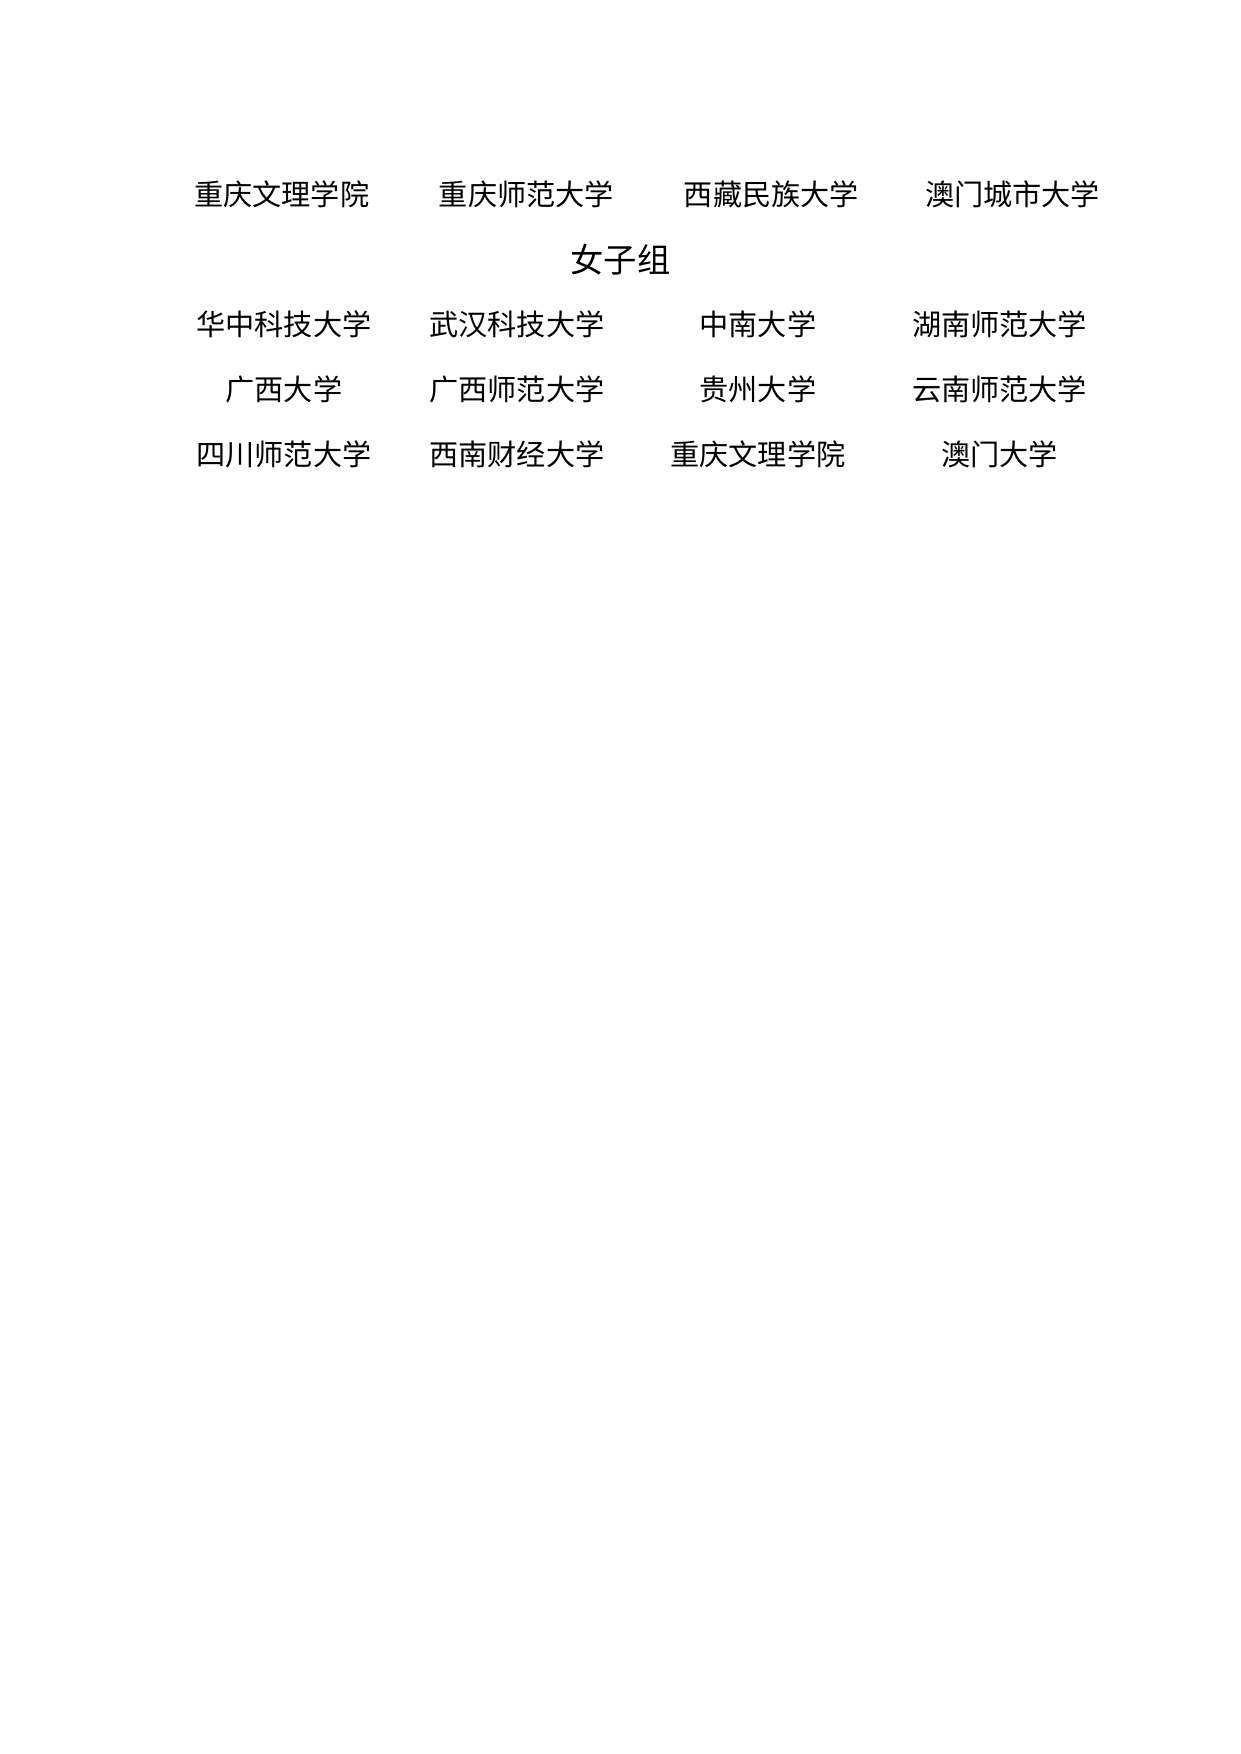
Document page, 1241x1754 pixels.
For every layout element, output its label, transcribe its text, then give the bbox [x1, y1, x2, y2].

table_cell 云南师范大学 [867, 357, 1112, 422]
table_cell 贵州大学 [629, 357, 867, 422]
table_header 武汉科技大学 [385, 292, 629, 357]
table_cell 广西师范大学 [385, 357, 629, 422]
table_cell 重庆师范大学 [402, 162, 650, 227]
table_cell 重庆文理学院 [629, 422, 867, 487]
table_cell 四川师范大学 [163, 422, 385, 487]
table_cell 澳门城市大学 [892, 162, 1132, 227]
table_cell 重庆文理学院 [161, 162, 402, 227]
table_cell 西南财经大学 [385, 422, 629, 487]
table_header 中南大学 [629, 292, 867, 357]
table_cell 广西大学 [163, 357, 385, 422]
table_header 华中科技大学 [163, 292, 385, 357]
table_cell 西藏民族大学 [650, 162, 892, 227]
table_header 湖南师范大学 [867, 292, 1112, 357]
table_cell 澳门大学 [867, 422, 1112, 487]
text 女子组 [187, 227, 1053, 292]
